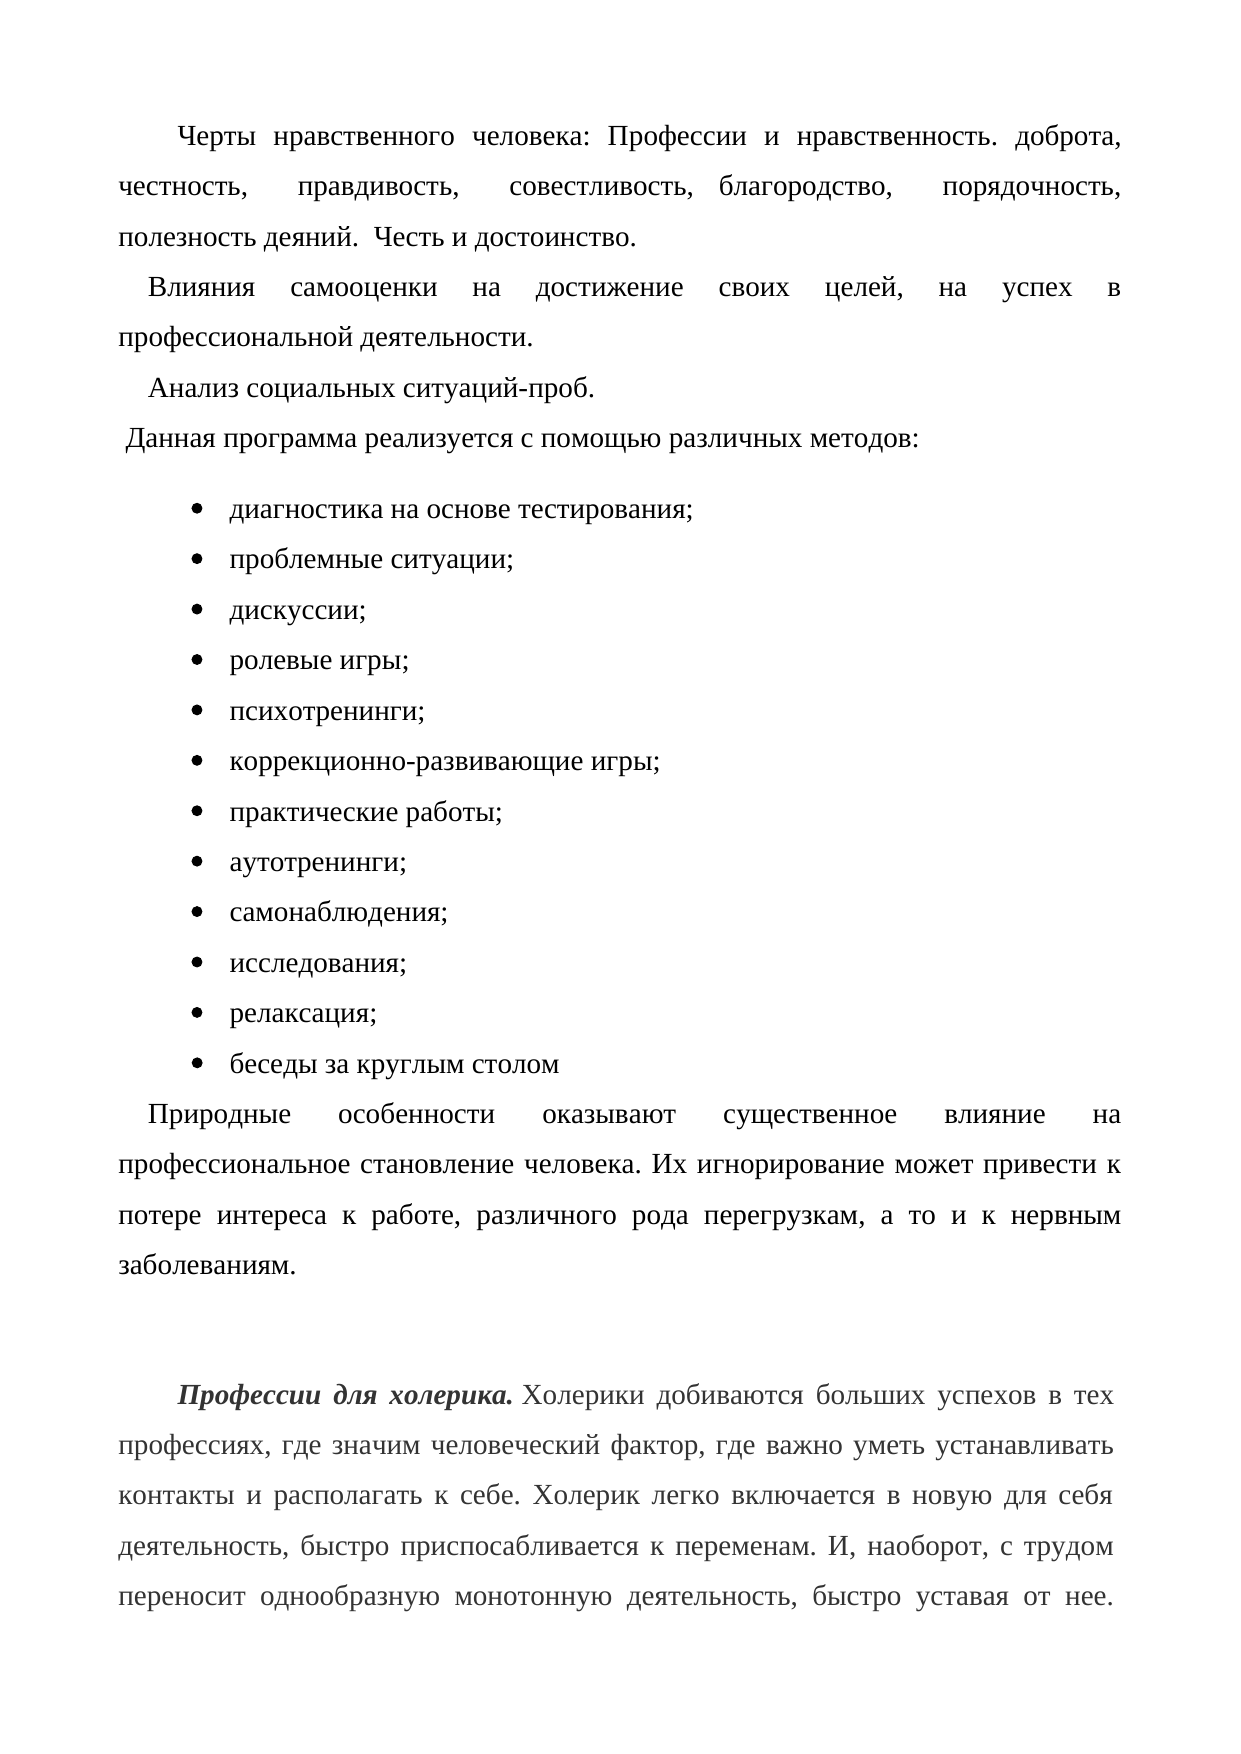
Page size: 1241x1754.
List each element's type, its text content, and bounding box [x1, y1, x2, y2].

text Данная программа реализуется с помощью различных методов: [118, 420, 1122, 453]
list диагностика на основе тестирования; [192, 491, 1122, 525]
list исследования; [192, 945, 1122, 978]
list беседы за круглым столом [192, 1046, 1122, 1079]
list Влияния самооценки на достижение своих целей, на успех в профессиональной деятельности. [118, 269, 1122, 353]
list ролевые игры; [192, 642, 1122, 676]
list аутотренинги; [192, 844, 1122, 878]
list Черты нравственного человека: Профессии и нравственность. доброта, честность, правдивость, совестливость, благородство, порядочность, полезность деяний. Честь и достоинство. [118, 118, 1122, 252]
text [118, 1377, 1114, 1612]
list дискуссии; [192, 592, 1122, 626]
list самонаблюдения; [192, 894, 1122, 928]
list Анализ социальных ситуаций-проб. [118, 370, 1122, 403]
list психотренинги; [192, 693, 1122, 726]
list релаксация; [192, 995, 1122, 1029]
list проблемные ситуации; [192, 542, 1122, 575]
list практические работы; [192, 794, 1122, 827]
list коррекционно-развивающие игры; [192, 743, 1122, 777]
list Природные особенности оказывают существенное влияние на профессиональное становление человека. Их игнорирование может привести к потере интереса к работе, различного рода перегрузкам, а то и к нервным заболеваниям. [118, 1096, 1122, 1281]
